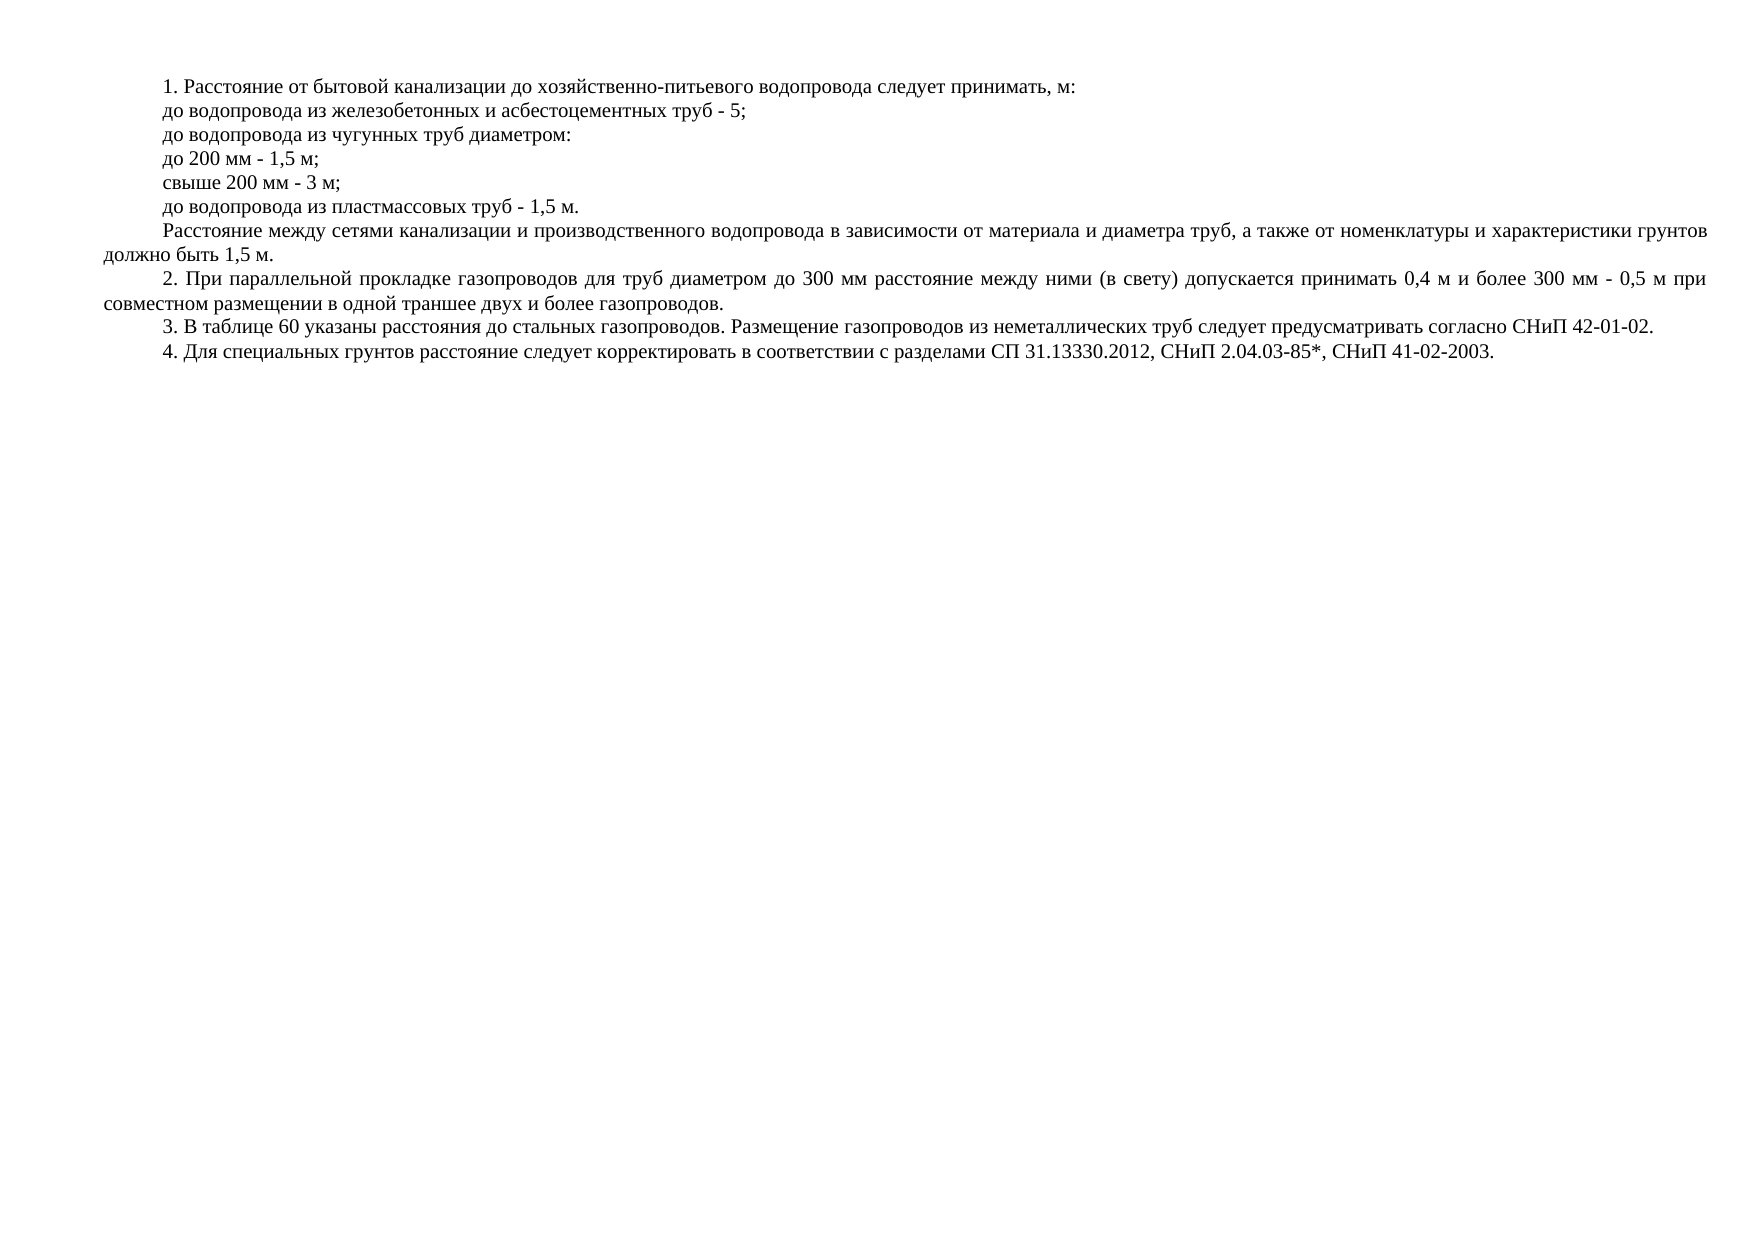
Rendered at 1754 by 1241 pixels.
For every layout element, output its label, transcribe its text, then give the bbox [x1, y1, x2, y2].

text 4. Для специальных грунтов расстояние следует корректировать в соответствии с разделами СП 31.13330.2012, СНиП 2.04.03-85*, СНиП 41-02-2003. [103, 338, 1710, 363]
text свыше 200 мм - 3 м; [103, 170, 1710, 194]
text до водопровода из пластмассовых труб - 1,5 м. [103, 194, 1710, 218]
text 3. В таблице 60 указаны расстояния до стальных газопроводов. Размещение газопроводов из неметаллических труб следует предусматривать согласно СНиП 42-01-02. [103, 314, 1710, 338]
text до водопровода из железобетонных и асбестоцементных труб - 5; [103, 98, 1710, 122]
text до 200 мм - 1,5 м; [103, 146, 1710, 170]
text 2. При параллельной прокладке газопроводов для труб диаметром до 300 мм расстояние между ними (в свету) допускается принимать 0,4 м и более 300 мм - 0,5 м при совместном размещении в одной траншее двух и более газопроводов. [103, 266, 1710, 314]
text до водопровода из чугунных труб диаметром: [103, 122, 1710, 146]
text 1. Расстояние от бытовой канализации до хозяйственно-питьевого водопровода следует принимать, м: [103, 74, 1710, 98]
text Расстояние между сетями канализации и производственного водопровода в зависимости от материала и диаметра труб, а также от номенклатуры и характеристики грунтов должно быть 1,5 м. [103, 218, 1710, 266]
